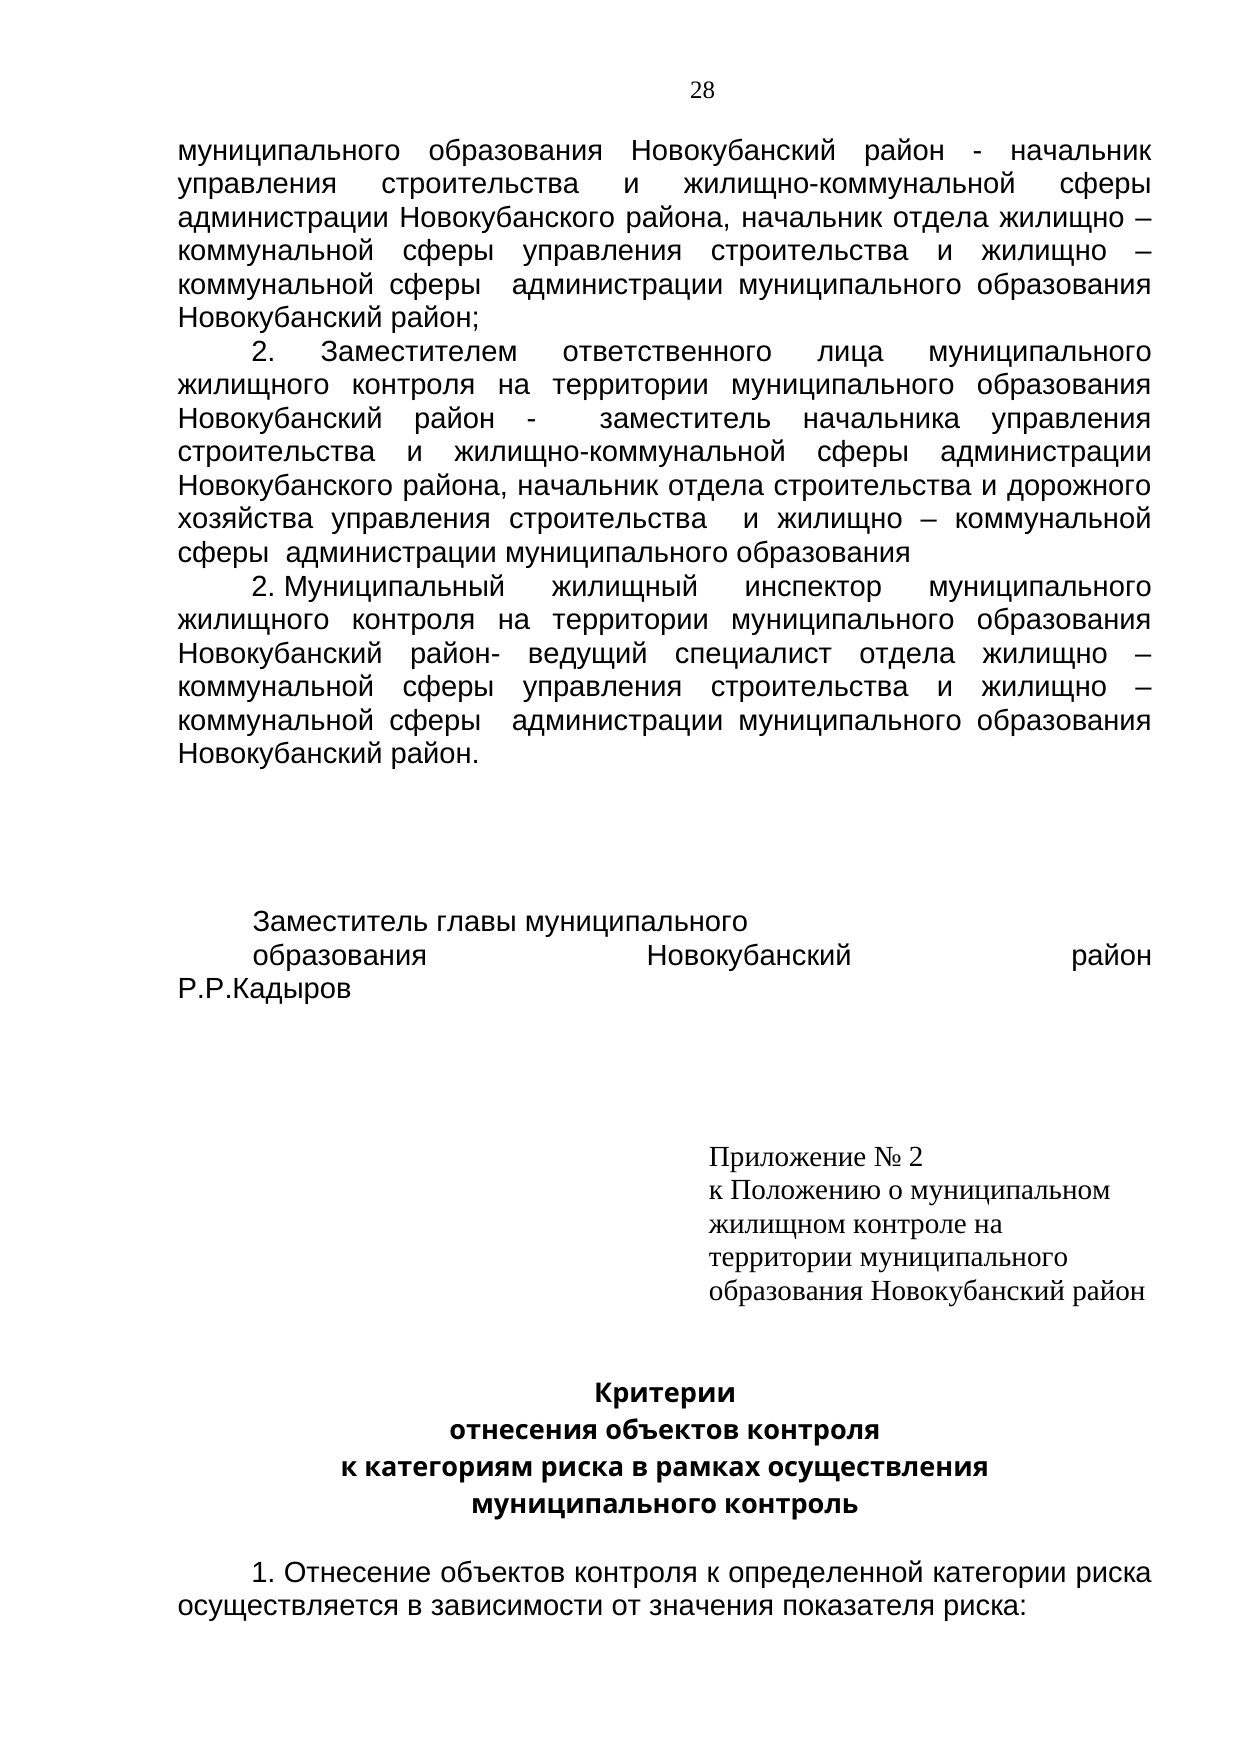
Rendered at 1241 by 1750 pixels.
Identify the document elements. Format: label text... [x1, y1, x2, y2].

subtitle к категориям риска в рамках осуществления [177, 1447, 1152, 1484]
text 2. Заместителем ответственного лица муниципального жилищного контроля на территории муниципального образования Новокубанский район - заместитель начальника управления строительства и жилищно-коммунальной сферы администрации Новокубанского района, начальник отдела строительства и дорожного хозяйства управления строительства и жилищно – коммунальной сферы администрации муниципального образования [177, 334, 1152, 568]
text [177, 132, 1152, 334]
text 2. Муниципальный жилищный инспектор муниципального жилищного контроля на территории муниципального образования Новокубанский район- ведущий специалист отдела жилищно – коммунальной сферы управления строительства и жилищно – коммунальной сферы администрации муниципального образования Новокубанский район. [177, 568, 1152, 770]
subtitle Критерии [177, 1373, 1152, 1410]
text образования Новокубанский район Р.Р.Кадыров [177, 937, 1152, 1004]
text 1. Отнесение объектов контроля к определенной категории риска осуществляется в зависимости от значения показателя риска: [177, 1554, 1152, 1622]
text Приложение № 2 [709, 1139, 1152, 1172]
text Заместитель главы муниципального [177, 904, 1152, 937]
subtitle отнесения объектов контроля [177, 1410, 1152, 1447]
subtitle муниципального контроль [177, 1484, 1152, 1521]
text к Положению о муниципальном жилищном контроле на территории муниципального образования Новокубанский район [709, 1172, 1152, 1306]
